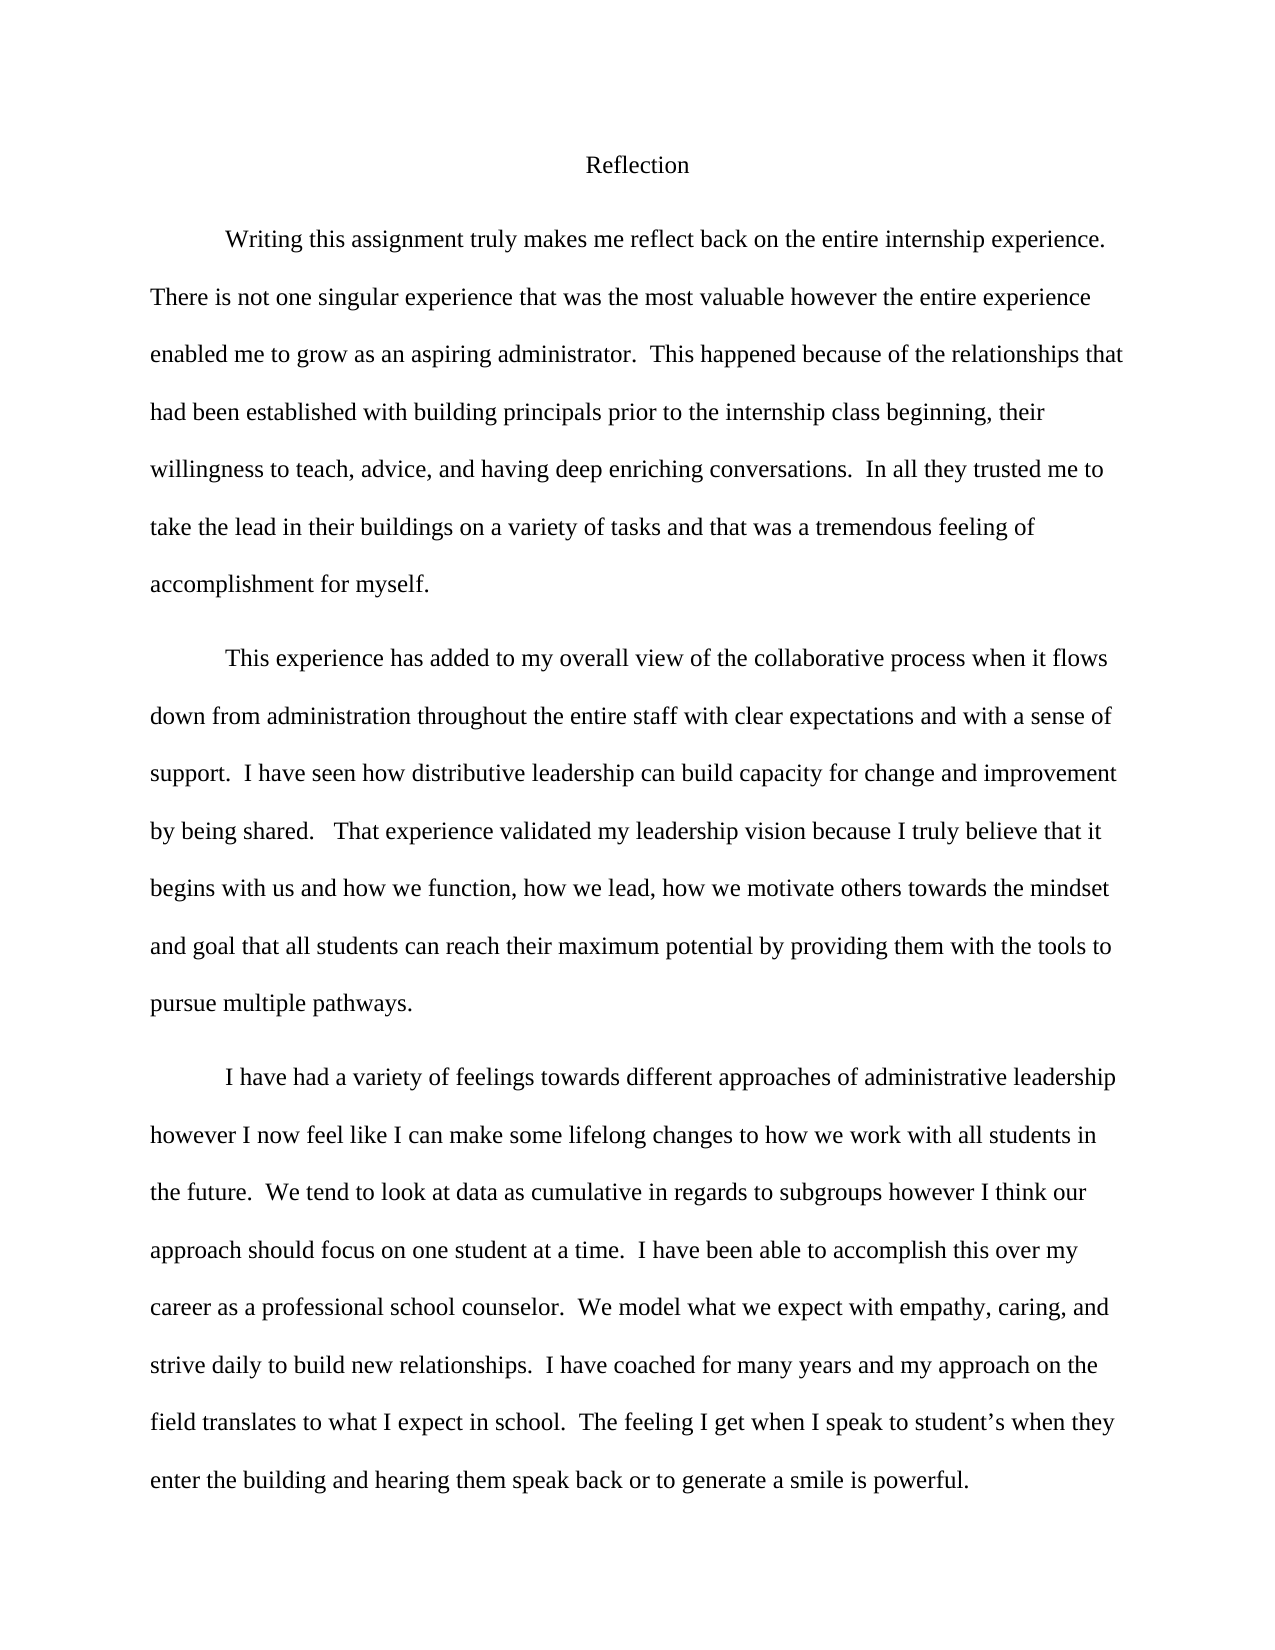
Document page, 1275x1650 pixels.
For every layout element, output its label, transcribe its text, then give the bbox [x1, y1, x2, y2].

text I have had a variety of feelings towards different approaches of administrative leadership however I now feel like I can make some lifelong changes to how we work with all students in the future. We tend to look at data as cumulative in regards to subgroups however I think our approach should focus on one student at a time. I have been able to accomplish this over my career as a professional school counselor. We model what we expect with empathy, caring, and strive daily to build new relationships. I have coached for many years and my approach on the field translates to what I expect in school. The feeling I get when I speak to student’s when they enter the building and hearing them speak back or to generate a smile is powerful. [150, 1062, 1125, 1494]
text Writing this assignment truly makes me reflect back on the entire internship experience. There is not one singular experience that was the most valuable however the entire experience enabled me to grow as an aspiring administrator. This happened because of the relationships that had been established with building principals prior to the internship class beginning, their willingness to teach, advice, and having deep enriching conversations. In all they trusted me to take the lead in their buildings on a variety of tasks and that was a tremendous feeling of accomplishment for myself. [150, 224, 1125, 598]
text This experience has added to my overall view of the collaborative process when it flows down from administration throughout the entire staff with clear expectations and with a sense of support. I have seen how distributive leadership can build capacity for change and improvement by being shared. That experience validated my leadership vision because I truly believe that it begins with us and how we function, how we lead, how we motivate others towards the mindset and goal that all students can reach their maximum potential by providing them with the tools to pursue multiple pathways. [150, 643, 1125, 1017]
text Reflection [150, 150, 1125, 179]
